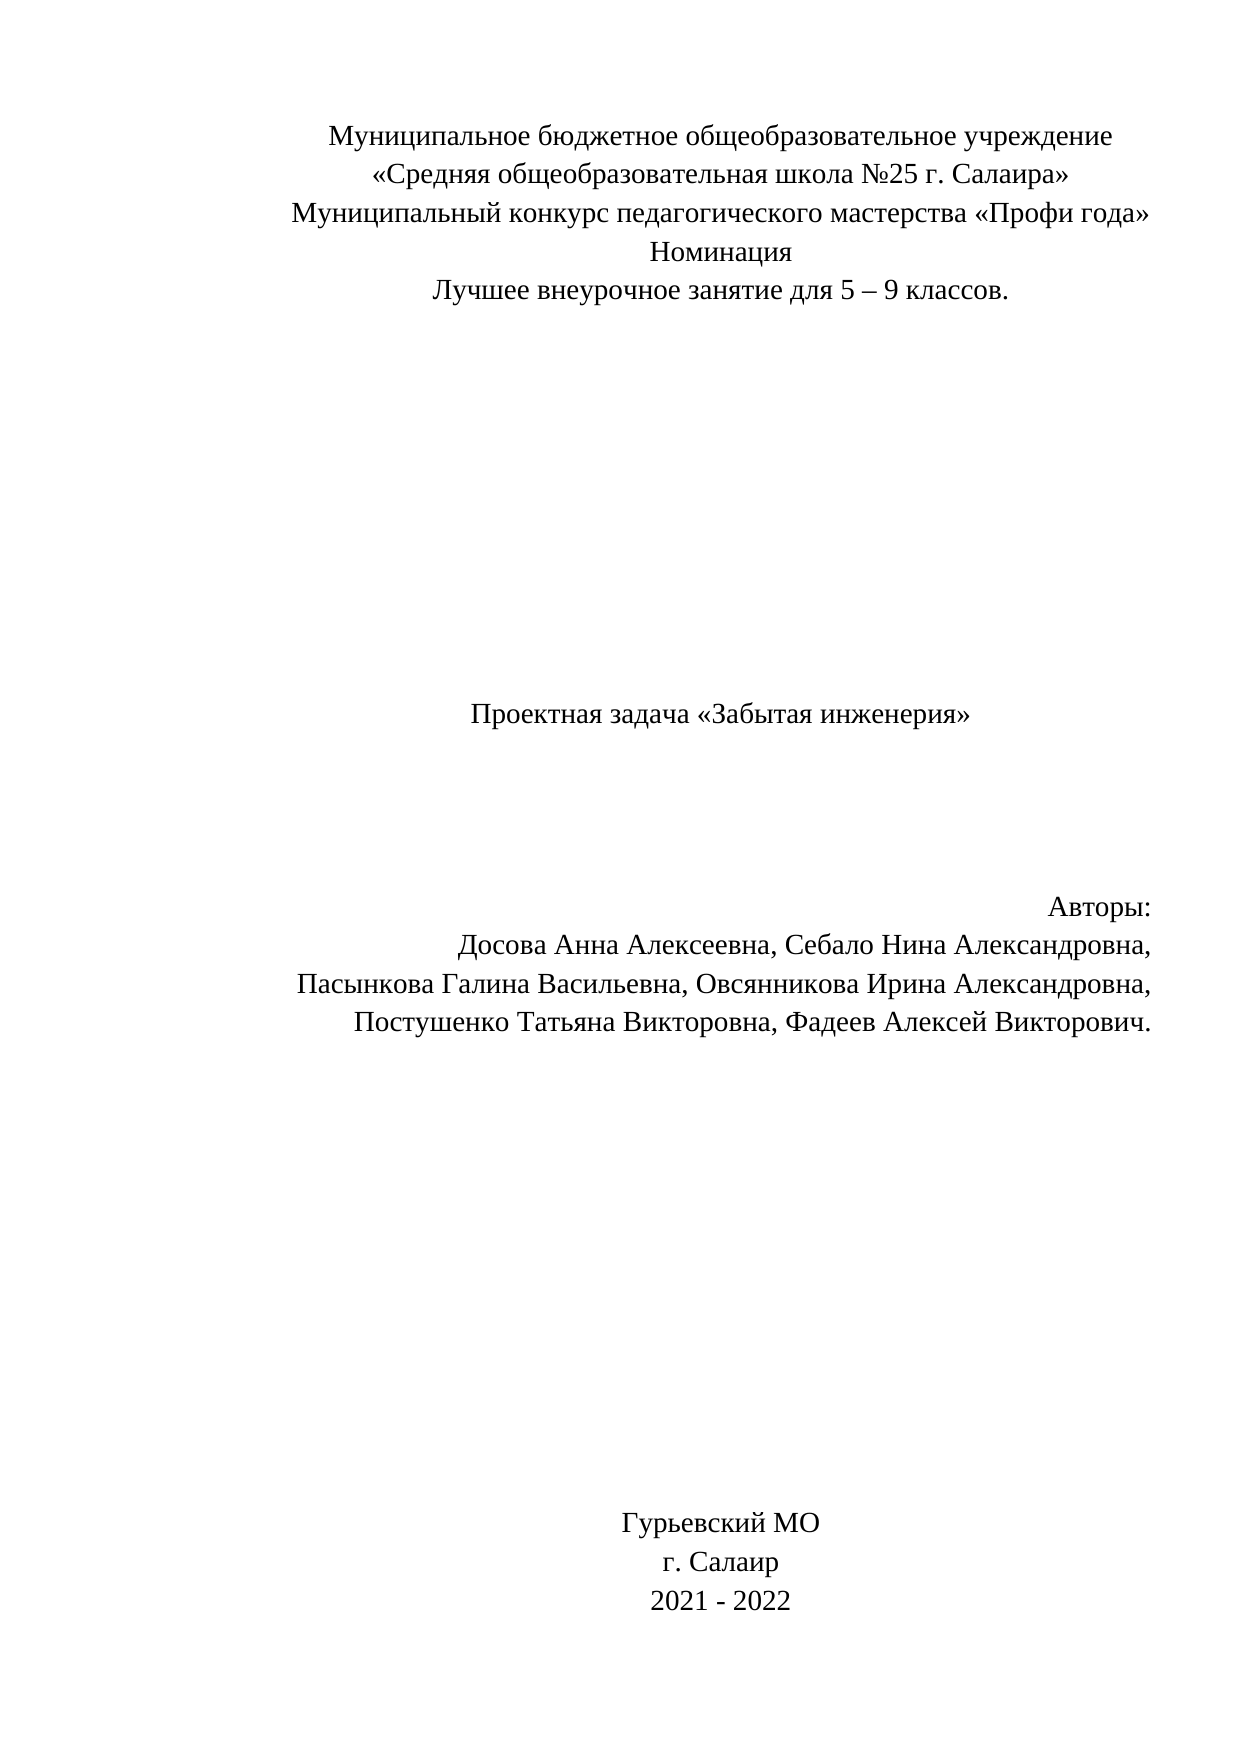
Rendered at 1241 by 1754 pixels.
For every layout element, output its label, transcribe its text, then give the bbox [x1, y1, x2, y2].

text Гурьевский МО [290, 1506, 1152, 1539]
text Проектная задача «Забытая инженерия» [290, 696, 1152, 730]
text Муниципальное бюджетное общеобразовательное учреждение [290, 118, 1152, 152]
text Досова Анна Алексеевна, Себало Нина Александровна, [290, 927, 1152, 961]
text Номинация [290, 234, 1152, 267]
text 2021 - 2022 [290, 1583, 1152, 1616]
text Муниципальный конкурс педагогического мастерства «Профи года» [290, 195, 1152, 229]
text Авторы: [290, 889, 1152, 922]
text «Средняя общеобразовательная школа №25 г. Салаира» [290, 157, 1152, 190]
text г. Салаир [290, 1544, 1152, 1578]
text Пасынкова Галина Васильевна, Овсянникова Ирина Александровна, Постушенко Татьяна Викторовна, Фадеев Алексей Викторович. [290, 966, 1152, 1038]
text Лучшее внеурочное занятие для 5 – 9 классов. [290, 272, 1152, 306]
